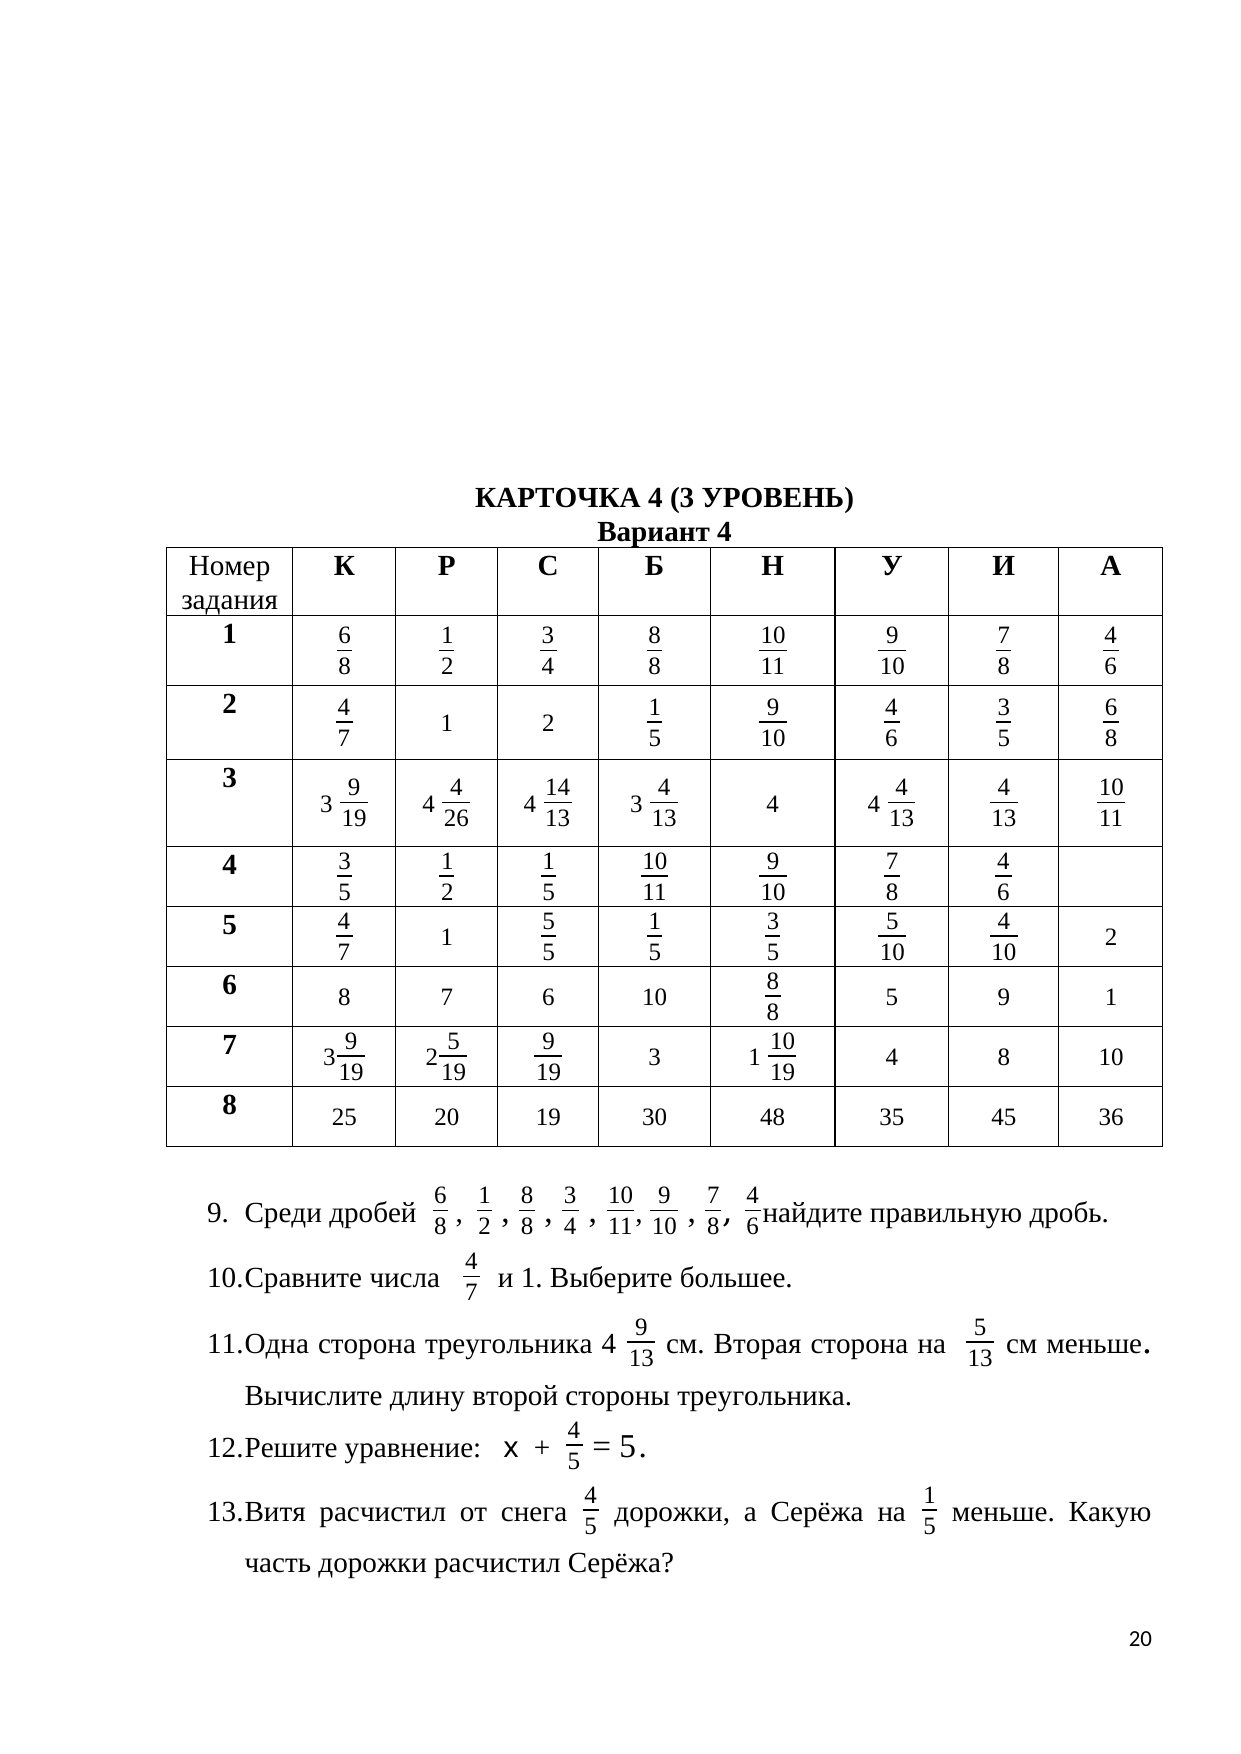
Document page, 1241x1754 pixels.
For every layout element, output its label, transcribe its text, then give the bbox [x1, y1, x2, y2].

table_cell [949, 686, 1058, 759]
table_cell [599, 616, 710, 685]
table_cell 10 [1059, 1027, 1162, 1086]
table_cell 4 [711, 760, 834, 846]
table_cell 5 [167, 907, 292, 966]
table_cell [599, 907, 710, 966]
table_header А [1059, 548, 1162, 615]
table_cell 5 [836, 967, 948, 1026]
table_cell [498, 616, 598, 685]
table_cell [599, 686, 710, 759]
table_cell 3 [599, 760, 710, 846]
table_cell 1 [1059, 967, 1162, 1026]
table_cell [498, 847, 598, 906]
table_cell 1 [396, 686, 497, 759]
table_cell 1 [711, 1027, 834, 1086]
table_cell 6 [498, 967, 598, 1026]
table_cell 48 [711, 1087, 834, 1146]
table_cell 3 [599, 1027, 710, 1086]
text КАРТОЧКА 4 (3 УРОВЕНЬ) [177, 480, 1152, 514]
table_cell 4 [396, 760, 497, 846]
table_cell [711, 967, 834, 1026]
table_cell 10 [599, 967, 710, 1026]
table_cell 1 [167, 616, 292, 685]
table_cell [949, 760, 1058, 846]
table_cell [293, 686, 395, 759]
table_cell [498, 1027, 598, 1086]
table_cell [293, 907, 395, 966]
table_cell [498, 907, 598, 966]
table_cell 8 [167, 1087, 292, 1146]
table_cell 4 [836, 760, 948, 846]
list Одна сторона треугольника 4 см. Вторая сторона на см меньше. Вычислите длину второй стороны треугольника. [207, 1312, 1152, 1411]
table_cell [293, 616, 395, 685]
table_cell 3 [293, 1027, 395, 1086]
table_cell [1059, 686, 1162, 759]
list Решите уравнение: х + = 5. [207, 1416, 1152, 1475]
table_cell [1059, 760, 1162, 846]
table_header С [498, 548, 598, 615]
list Среди дробей , , , , , , , найдите правильную дробь. [207, 1180, 1152, 1242]
table_header Б [599, 548, 710, 615]
table_cell 3 [167, 760, 292, 846]
table_cell [836, 686, 948, 759]
table_header Н [711, 548, 834, 615]
table_cell 2 [167, 686, 292, 759]
table_cell 36 [1059, 1087, 1162, 1146]
table_cell [836, 907, 948, 966]
text Вариант 4 [177, 514, 1152, 547]
table_cell 25 [293, 1087, 395, 1146]
table_cell [711, 686, 834, 759]
table_cell 30 [599, 1087, 710, 1146]
table_cell [396, 616, 497, 685]
table_cell 3 [293, 760, 395, 846]
table_cell 1 [396, 907, 497, 966]
table_cell 2 [396, 1027, 497, 1086]
table_cell [836, 616, 948, 685]
table_cell [711, 616, 834, 685]
table_cell 7 [167, 1027, 292, 1086]
table_header К [293, 548, 395, 615]
table_cell [1059, 847, 1162, 906]
table_header У [836, 548, 948, 615]
table_cell [949, 907, 1058, 966]
table_cell 4 [836, 1027, 948, 1086]
table_cell 8 [949, 1027, 1058, 1086]
table_cell [599, 847, 710, 906]
table_cell 2 [498, 686, 598, 759]
table_cell 7 [396, 967, 497, 1026]
table_cell 20 [396, 1087, 497, 1146]
table_cell 19 [498, 1087, 598, 1146]
table_cell [396, 847, 497, 906]
list Витя расчистил от снега дорожки, а Серёжа на меньше. Какую часть дорожки расчистил Серёжа? [207, 1481, 1152, 1579]
table_cell 35 [836, 1087, 948, 1146]
table_cell [949, 847, 1058, 906]
table_header Р [396, 548, 497, 615]
table_cell 2 [1059, 907, 1162, 966]
table_cell [1059, 616, 1162, 685]
table_header И [949, 548, 1058, 615]
table_cell 45 [949, 1087, 1058, 1146]
table_cell [293, 847, 395, 906]
table_header Номер задания [167, 548, 292, 615]
table_cell [711, 847, 834, 906]
table_cell [949, 616, 1058, 685]
table_cell 4 [167, 847, 292, 906]
table_cell 6 [167, 967, 292, 1026]
list Сравните числа и 1. Выберите большее. [207, 1248, 1152, 1307]
table_cell 9 [949, 967, 1058, 1026]
table_cell [836, 847, 948, 906]
table_cell 4 [498, 760, 598, 846]
table_cell [711, 907, 834, 966]
table_cell 8 [293, 967, 395, 1026]
